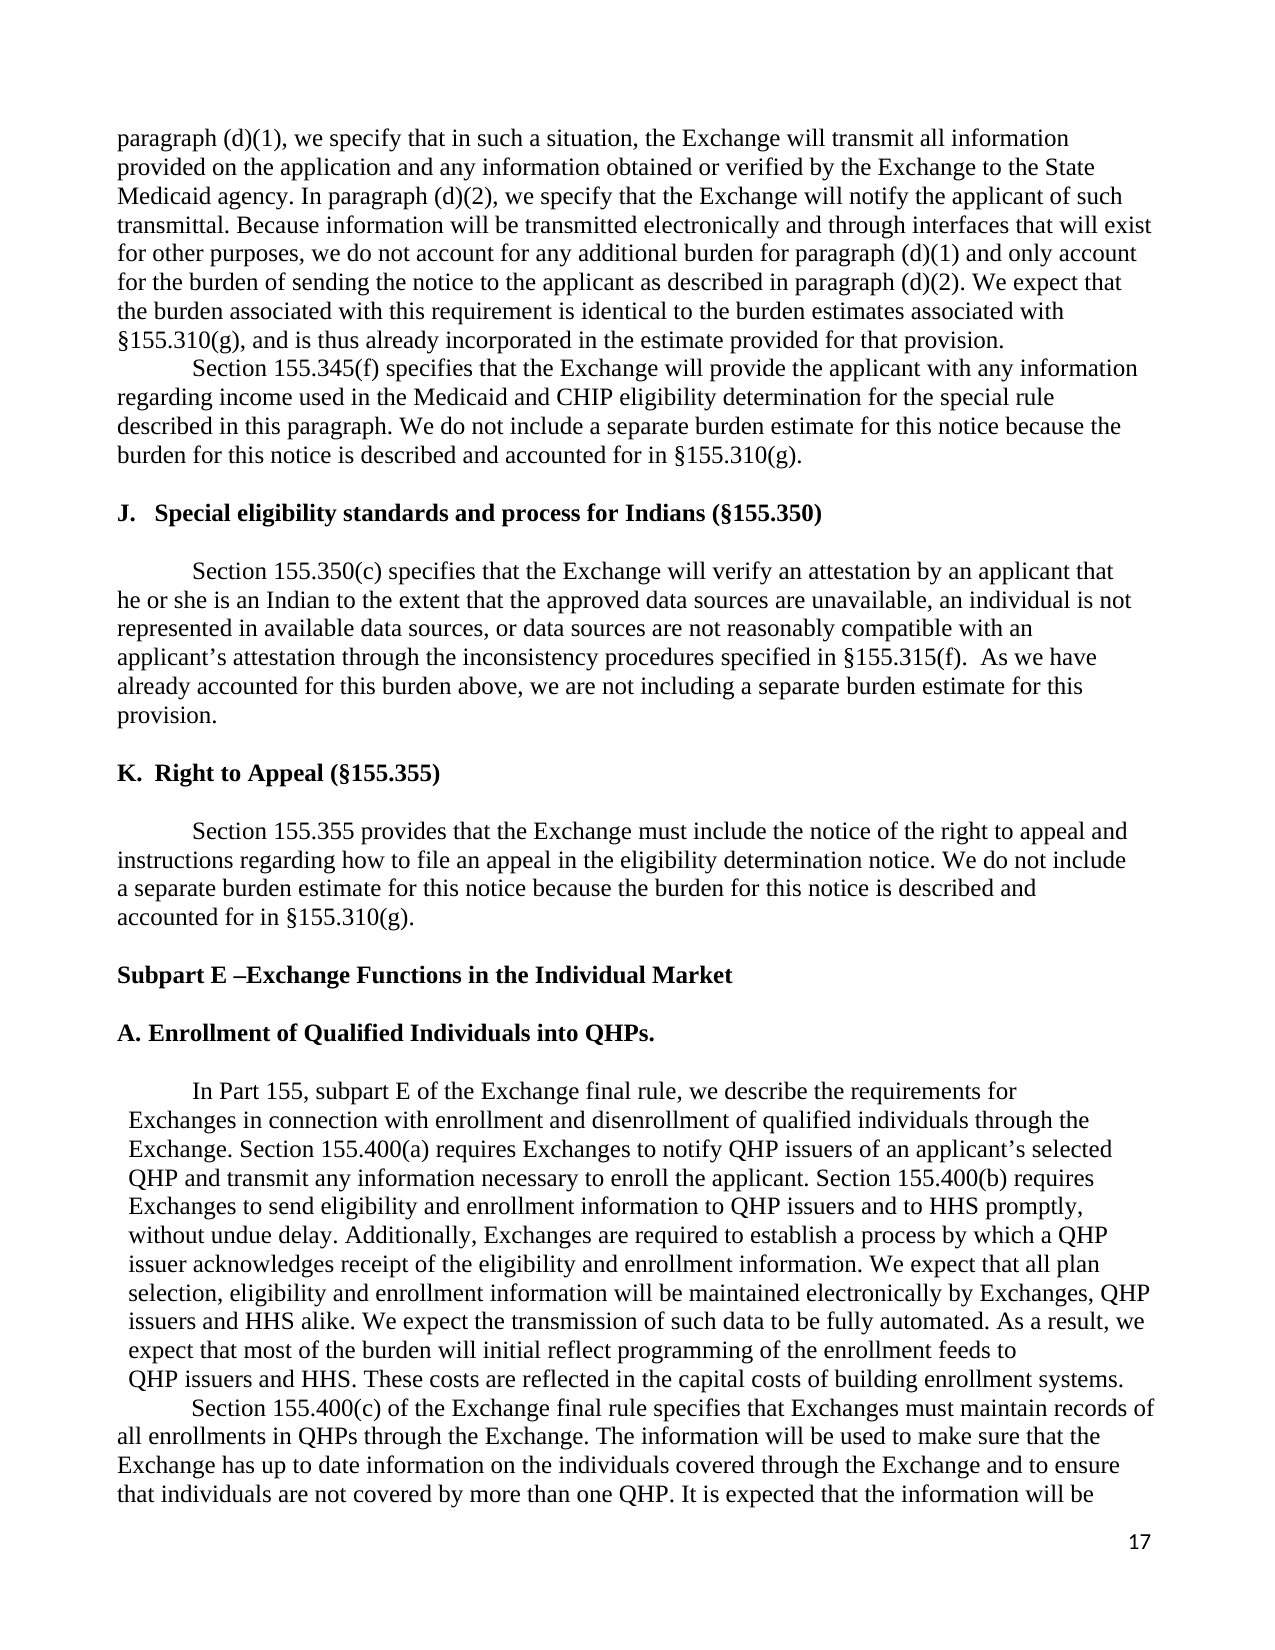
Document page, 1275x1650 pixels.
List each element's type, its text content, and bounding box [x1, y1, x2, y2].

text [117, 1393, 1156, 1508]
list Special eligibility standards and process for Indians (§155.350) [117, 498, 1139, 527]
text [117, 123, 1156, 353]
text In Part 155, subpart E of the Exchange final rule, we describe the requirements for [192, 1076, 1156, 1105]
text QHP issuers and HHS. These costs are reflected in the capital costs of building enrollment systems. [128, 1364, 1139, 1393]
text Exchanges in connection with enrollment and disenrollment of qualified individuals through the [128, 1105, 1156, 1134]
list Right to Appeal (§155.355) [117, 758, 1139, 787]
text A. Enrollment of Qualified Individuals into QHPs. [117, 1018, 1139, 1047]
text Section 155.350(c) specifies that the Exchange will verify an attestation by an applicant that he or she is an Indian to the extent that the approved data sources are unavailable, an individual is not represented in available data sources, or data sources are not reasonably compatible with an applicant’s attestation through the inconsistency procedures specified in §155.315(f). As we have already accounted for this burden above, we are not including a separate burden estimate for this provision. [117, 556, 1139, 728]
text Section 155.355 provides that the Exchange must include the notice of the right to appeal and instructions regarding how to file an appeal in the eligibility determination notice. We do not include a separate burden estimate for this notice because the burden for this notice is described and accounted for in §155.310(g). [117, 816, 1139, 931]
text Subpart E –Exchange Functions in the Individual Market [117, 961, 1139, 989]
text QHP and transmit any information necessary to enroll the applicant. Section 155.400(b) requires Exchanges to send eligibility and enrollment information to QHP issuers and to HHS promptly, without undue delay. Additionally, Exchanges are required to establish a process by which a QHP issuer acknowledges receipt of the eligibility and enrollment information. We expect that all plan selection, eligibility and enrollment information will be maintained electronically by Exchanges, QHP issuers and HHS alike. We expect the transmission of such data to be fully automated. As a result, we expect that most of the burden will initial reflect programming of the enrollment feeds to [128, 1163, 1156, 1364]
text Exchange. Section 155.400(a) requires Exchanges to notify QHP issuers of an applicant’s selected [128, 1134, 1156, 1163]
text Section 155.345(f) specifies that the Exchange will provide the applicant with any information regarding income used in the Medicaid and CHIP eligibility determination for the special rule described in this paragraph. We do not include a separate burden estimate for this notice because the burden for this notice is described and accounted for in §155.310(g). [117, 353, 1139, 468]
